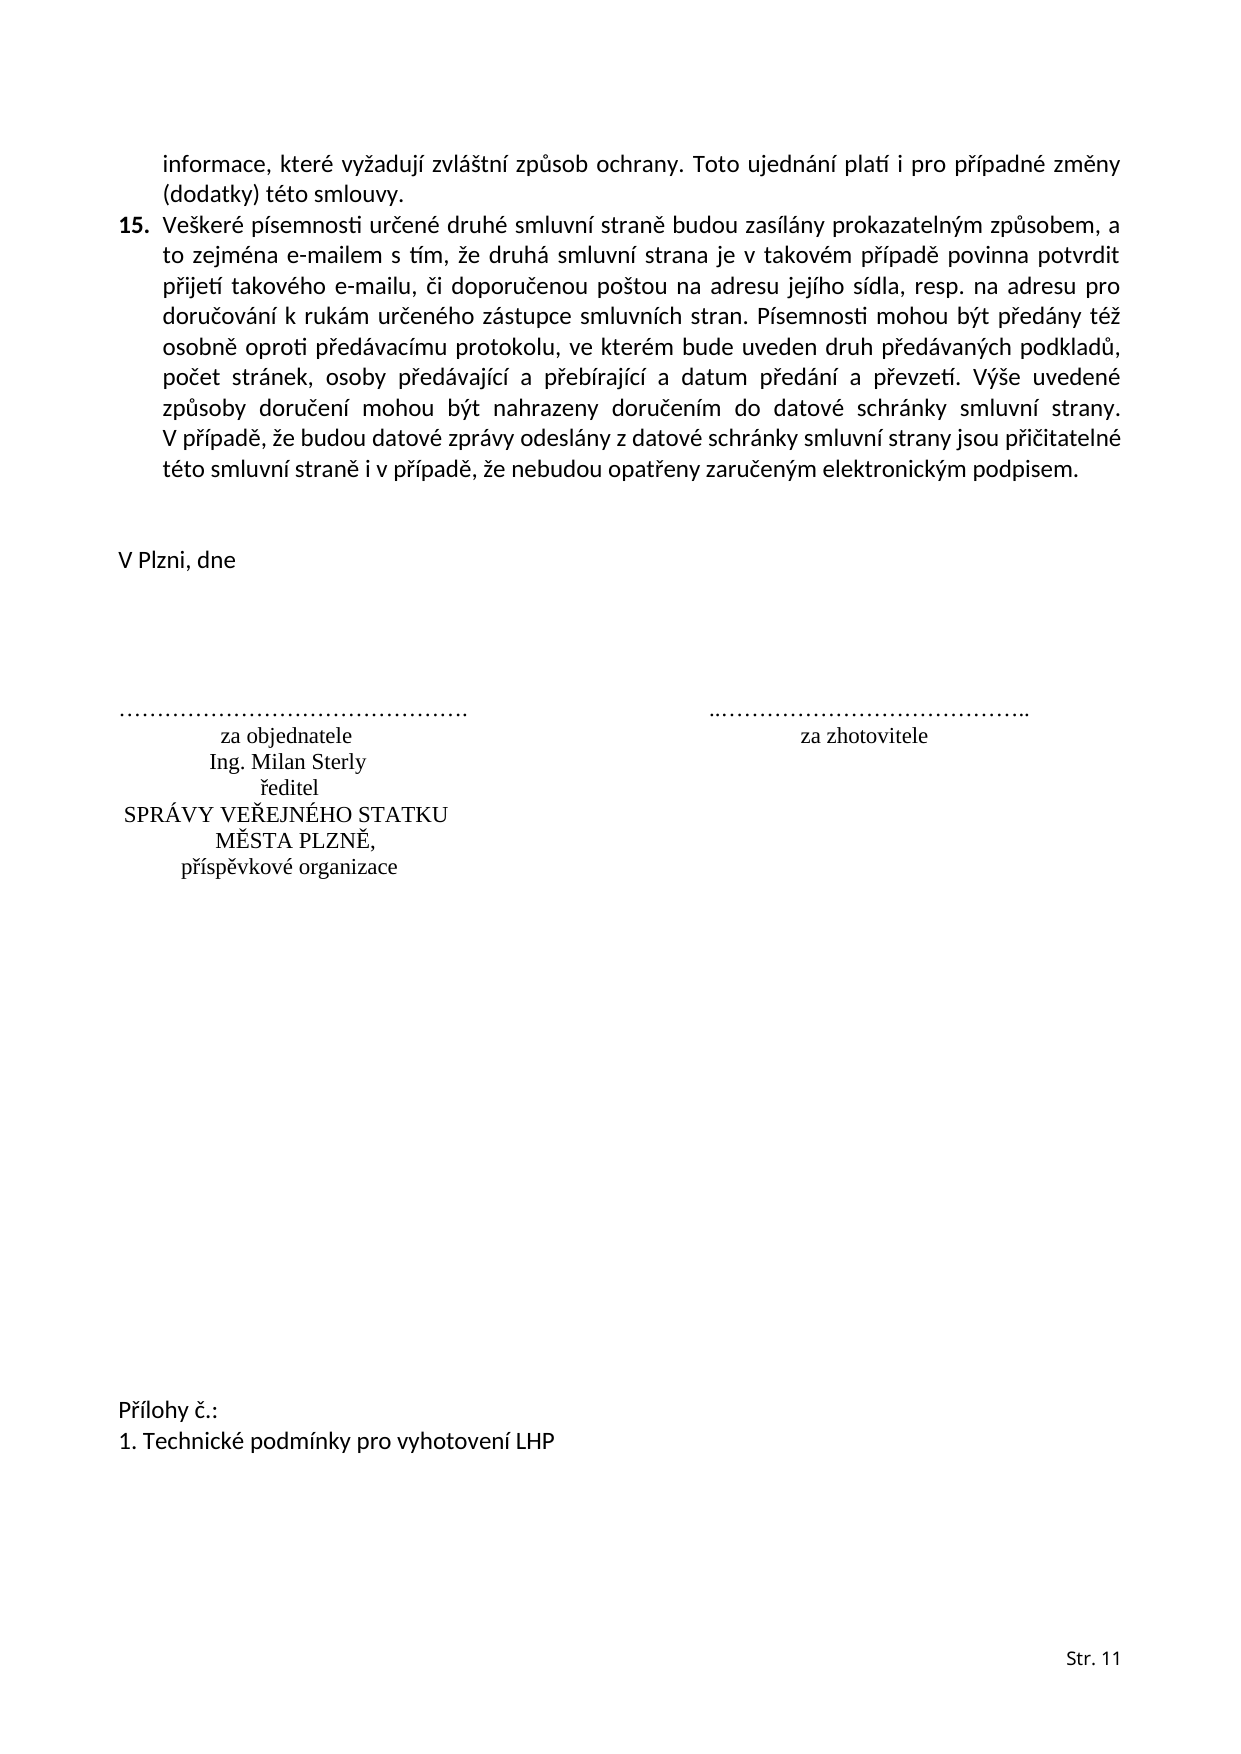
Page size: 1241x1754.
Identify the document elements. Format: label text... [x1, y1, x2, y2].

text V Plzni, dne [118, 544, 1122, 575]
text MĚSTA PLZNĚ, [118, 827, 1122, 853]
text ………………………………………. ..………………………………….. [118, 695, 1122, 722]
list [118, 148, 1122, 209]
list Veškeré písemnosti určené druhé smluvní straně budou zasílány prokazatelným způsobem, a to zejména e-mailem s tím, že druhá smluvní strana je v takovém případě povinna potvrdit přijetí takového e-mailu, či doporučenou poštou na adresu jejího sídla, resp. na adresu pro doručování k rukám určeného zástupce smluvních stran. Písemnosti mohou být předány též osobně oproti předávacímu protokolu, ve kterém bude uveden druh předávaných podkladů, počet stránek, osoby předávající a přebírající a datum předání a převzetí. Výše uvedené způsoby doručení mohou být nahrazeny doručením do datové schránky smluvní strany. V případě, že budou datové zprávy odeslány z datové schránky smluvní strany jsou přičitatelné této smluvní straně i v případě, že nebudou opatřeny zaručeným elektronickým podpisem. [118, 209, 1122, 483]
text SPRÁVY VEŘEJNÉHO STATKU [118, 801, 1122, 827]
text ředitel [192, 774, 1122, 801]
text 1. Technické podmínky pro vyhotovení LHP [118, 1425, 1122, 1456]
text Přílohy č.: [118, 1394, 1122, 1425]
text příspěvkové organizace [118, 853, 1122, 880]
text za objednatele za zhotovitele Ing. Milan Sterly [192, 722, 1122, 774]
